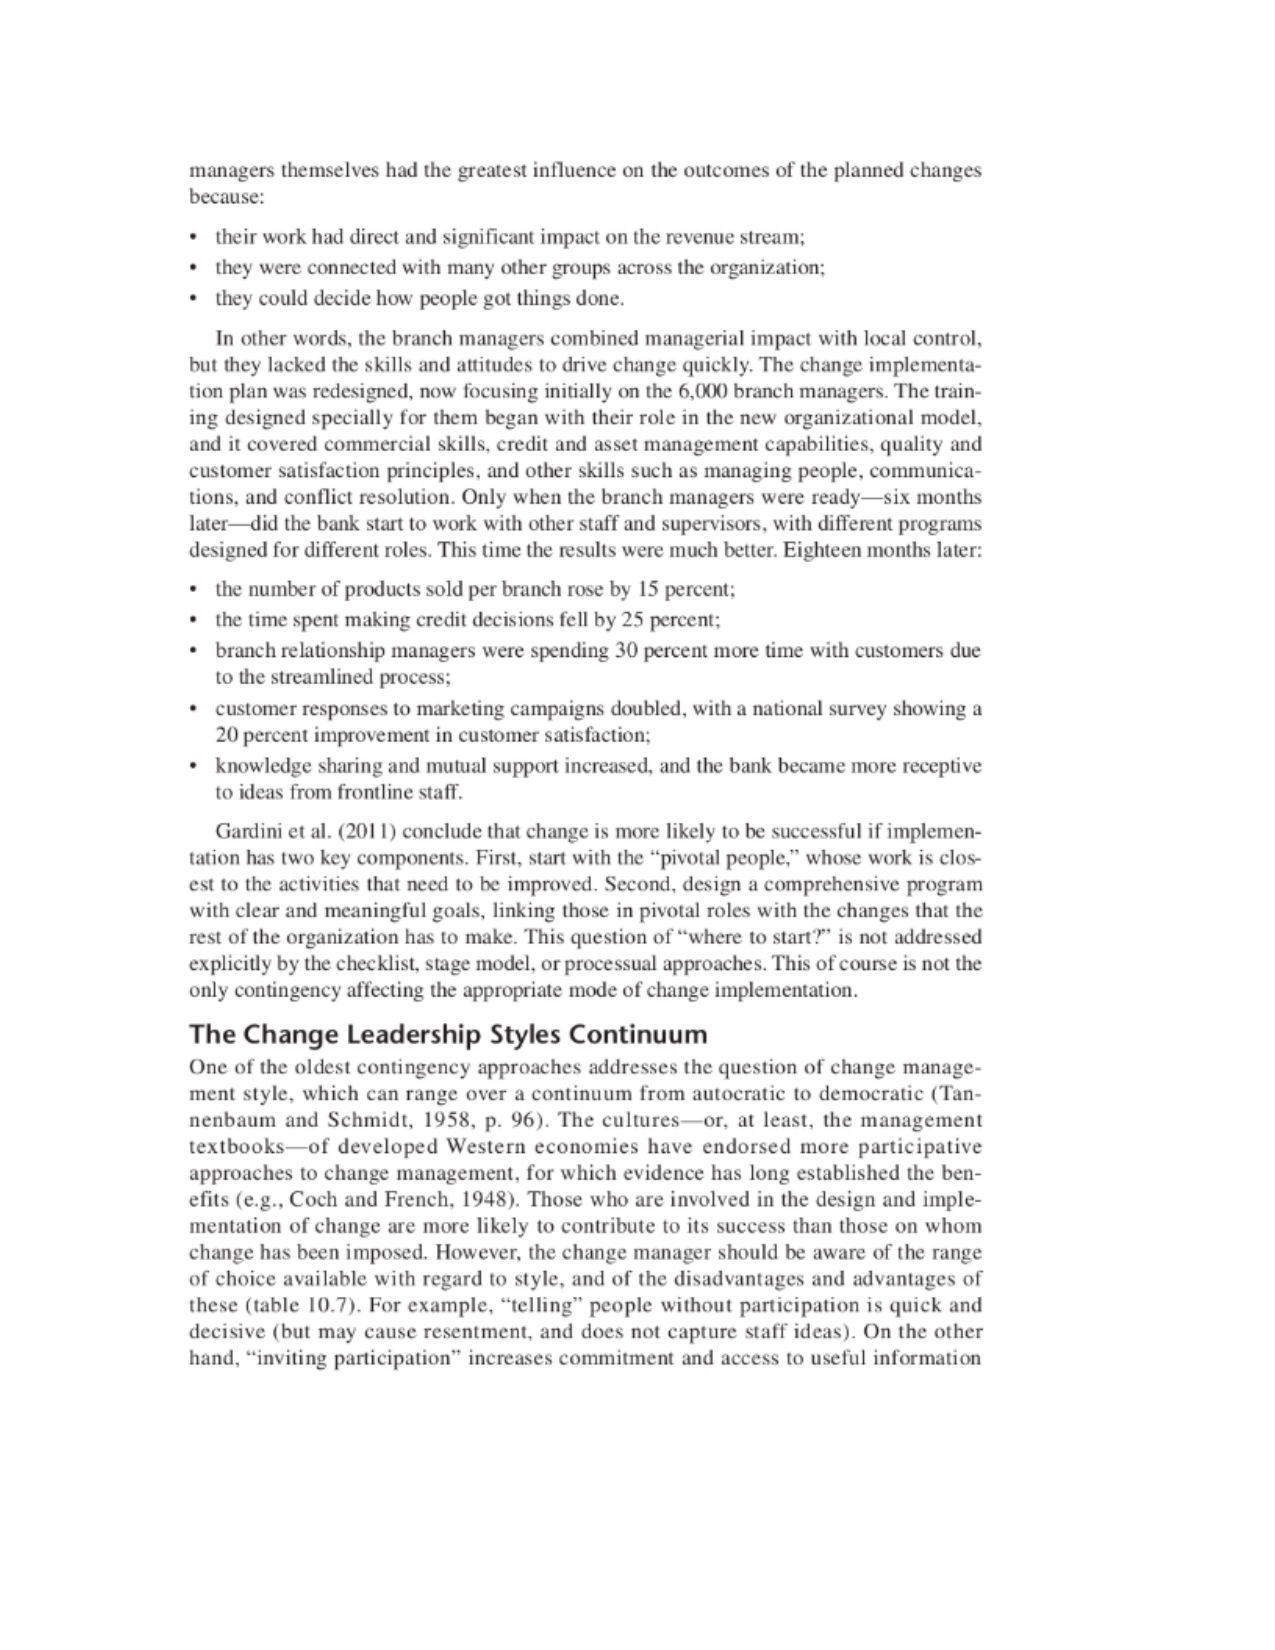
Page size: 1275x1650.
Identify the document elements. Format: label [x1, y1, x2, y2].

picture [150, 150, 1024, 1393]
